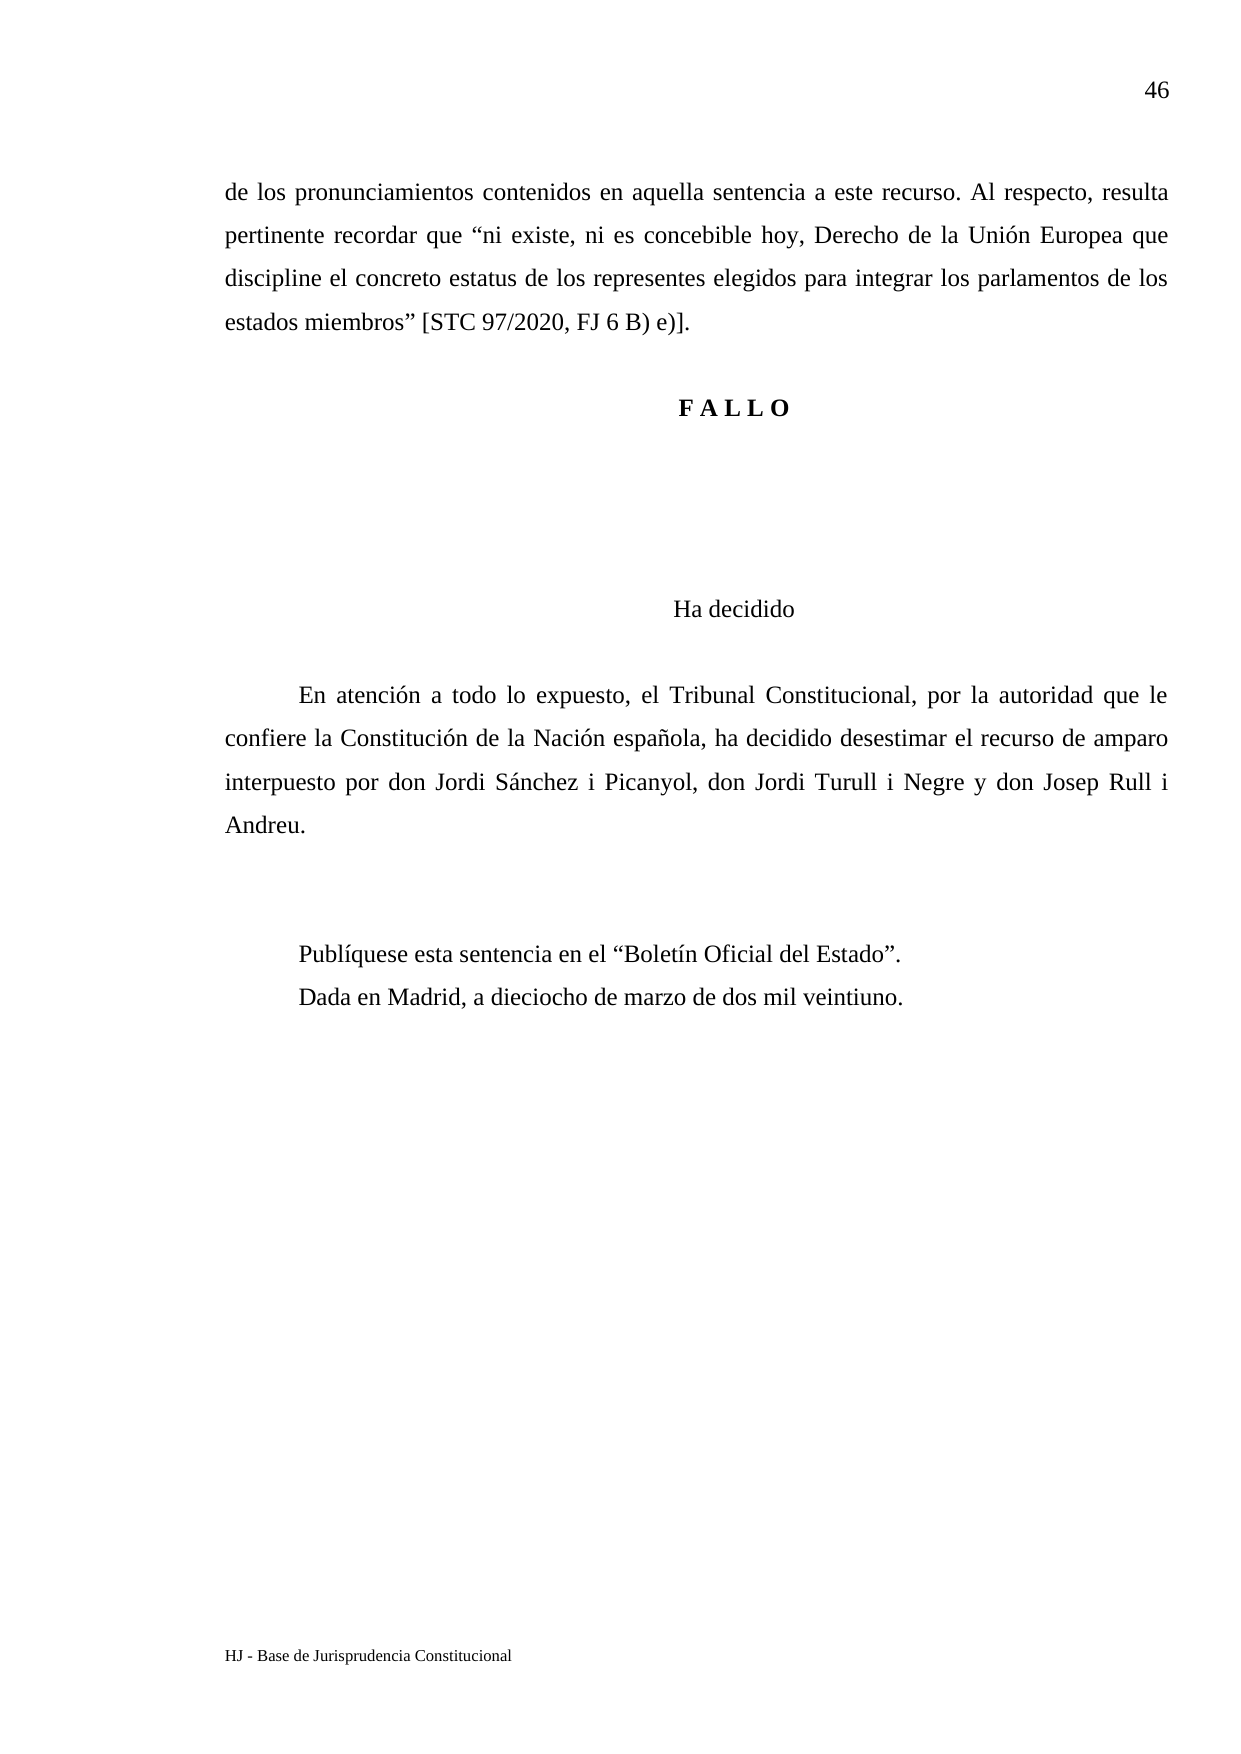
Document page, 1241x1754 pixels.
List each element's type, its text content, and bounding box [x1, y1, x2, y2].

text Publíquese esta sentencia en el “Boletín Oficial del Estado”. [224, 939, 1169, 968]
text Ha decidido [224, 594, 1169, 623]
text En atención a todo lo expuesto, el Tribunal Constitucional, por la autoridad que le confiere la Constitución de la Nación española, ha decidido desestimar el recurso de amparo interpuesto por don Jordi Sánchez i Picanyol, don Jordi Turull i Negre y don Josep Rull i Andreu. [224, 680, 1169, 838]
text Dada en Madrid, a dieciocho de marzo de dos mil veintiuno. [224, 982, 1169, 1011]
subtitle F A L L O [224, 393, 1169, 422]
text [224, 177, 1169, 335]
